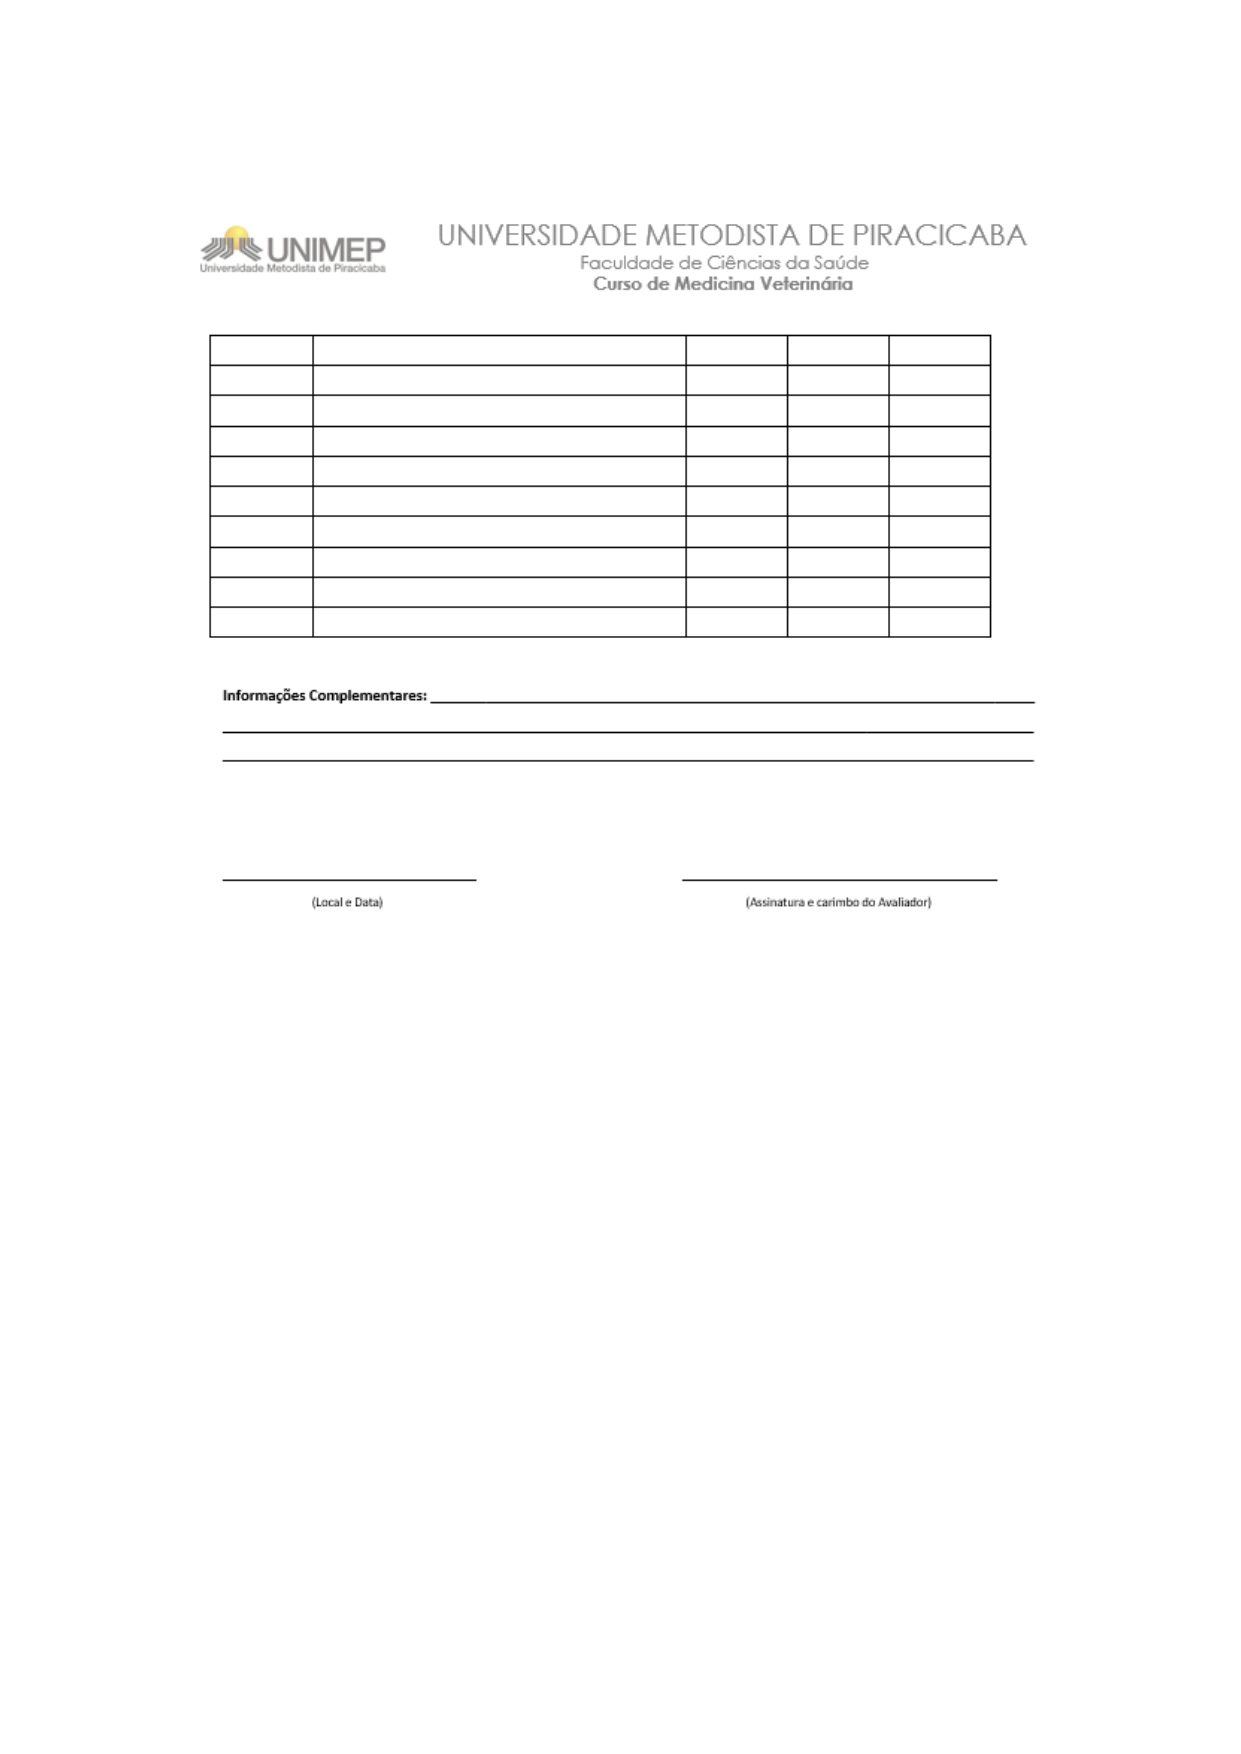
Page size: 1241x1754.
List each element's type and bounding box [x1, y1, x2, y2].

picture [177, 202, 1063, 1357]
